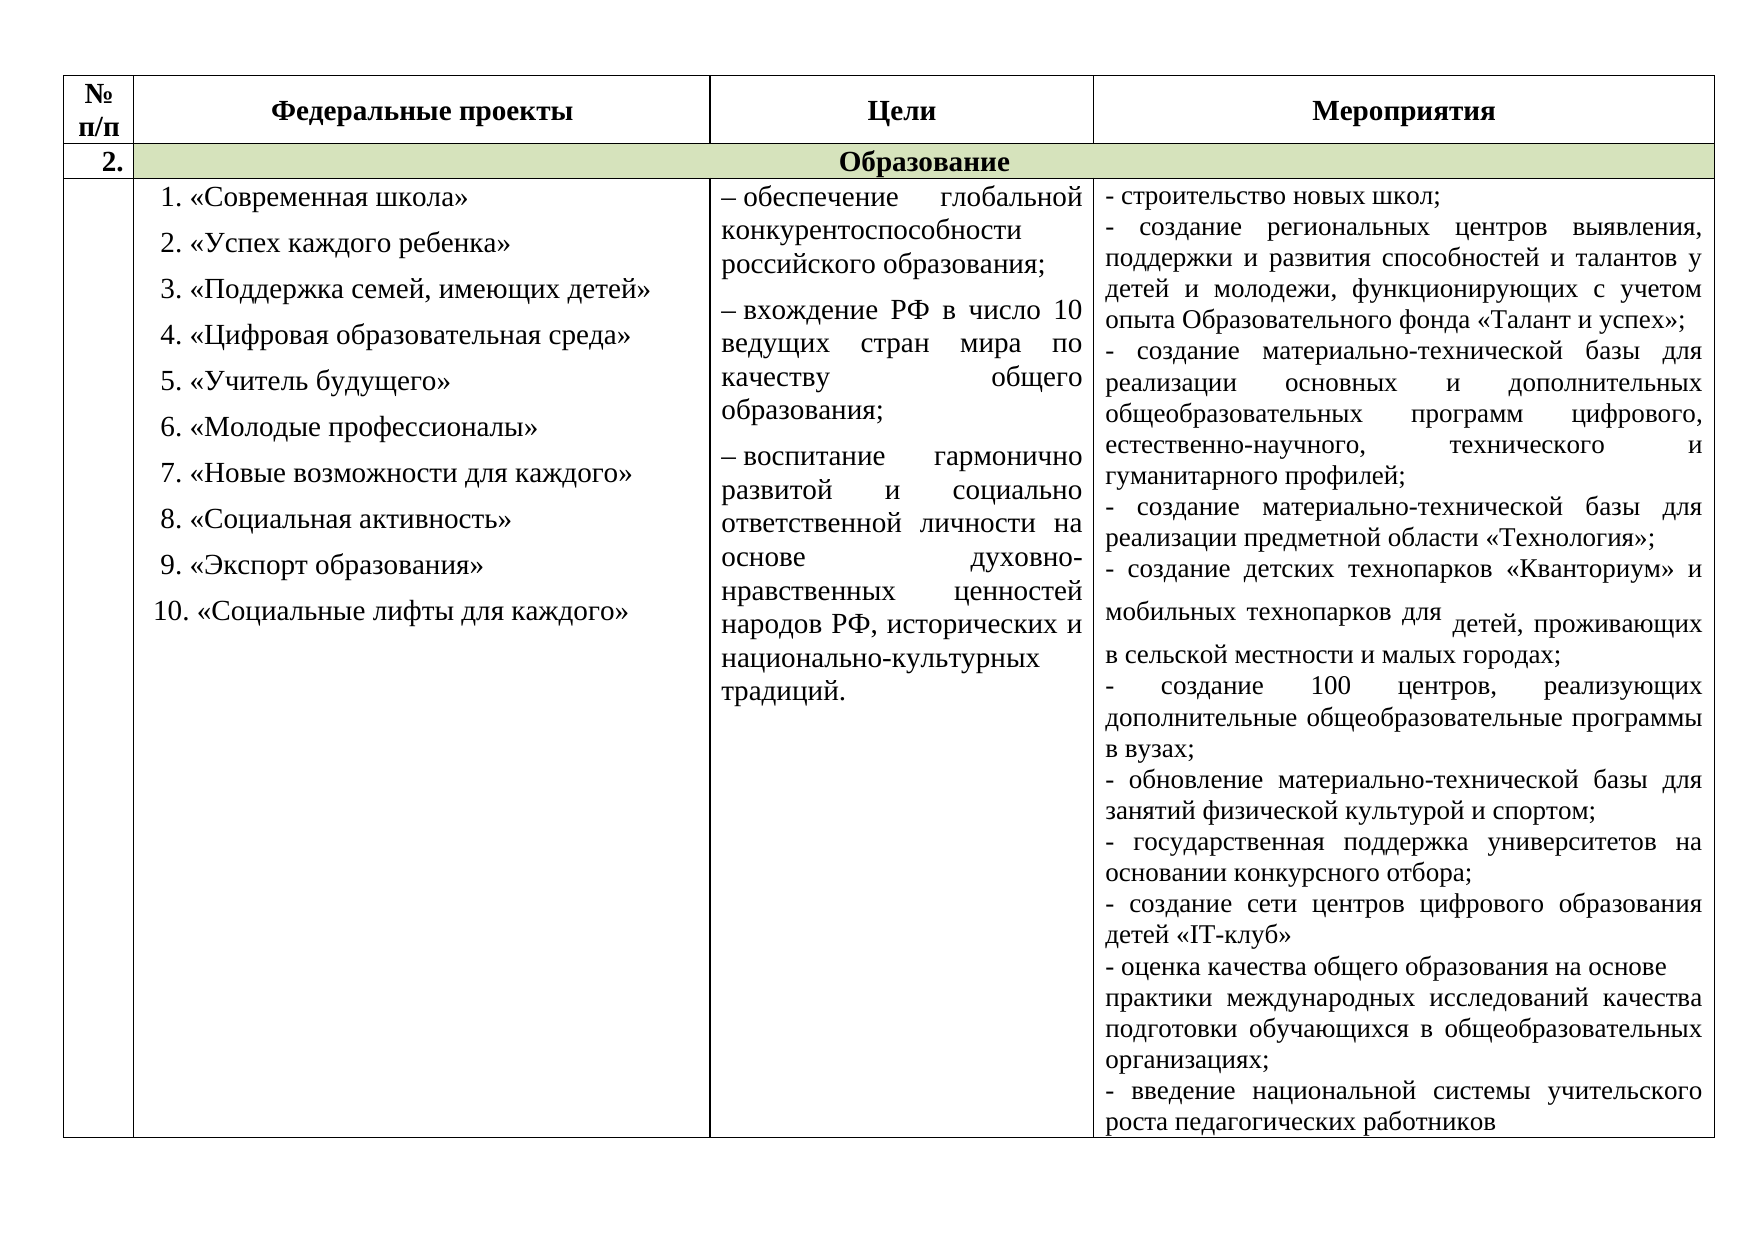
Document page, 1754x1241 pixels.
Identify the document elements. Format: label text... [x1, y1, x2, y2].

table_header Цели [711, 76, 1093, 143]
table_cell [711, 179, 1093, 1137]
table_header Федеральные проекты [134, 76, 709, 143]
table_header Мероприятия [1094, 76, 1714, 143]
table_header № п/п [64, 76, 133, 143]
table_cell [134, 179, 709, 1137]
table_cell Образование [134, 144, 1714, 178]
table_cell [64, 179, 133, 1137]
table_cell [64, 144, 133, 178]
